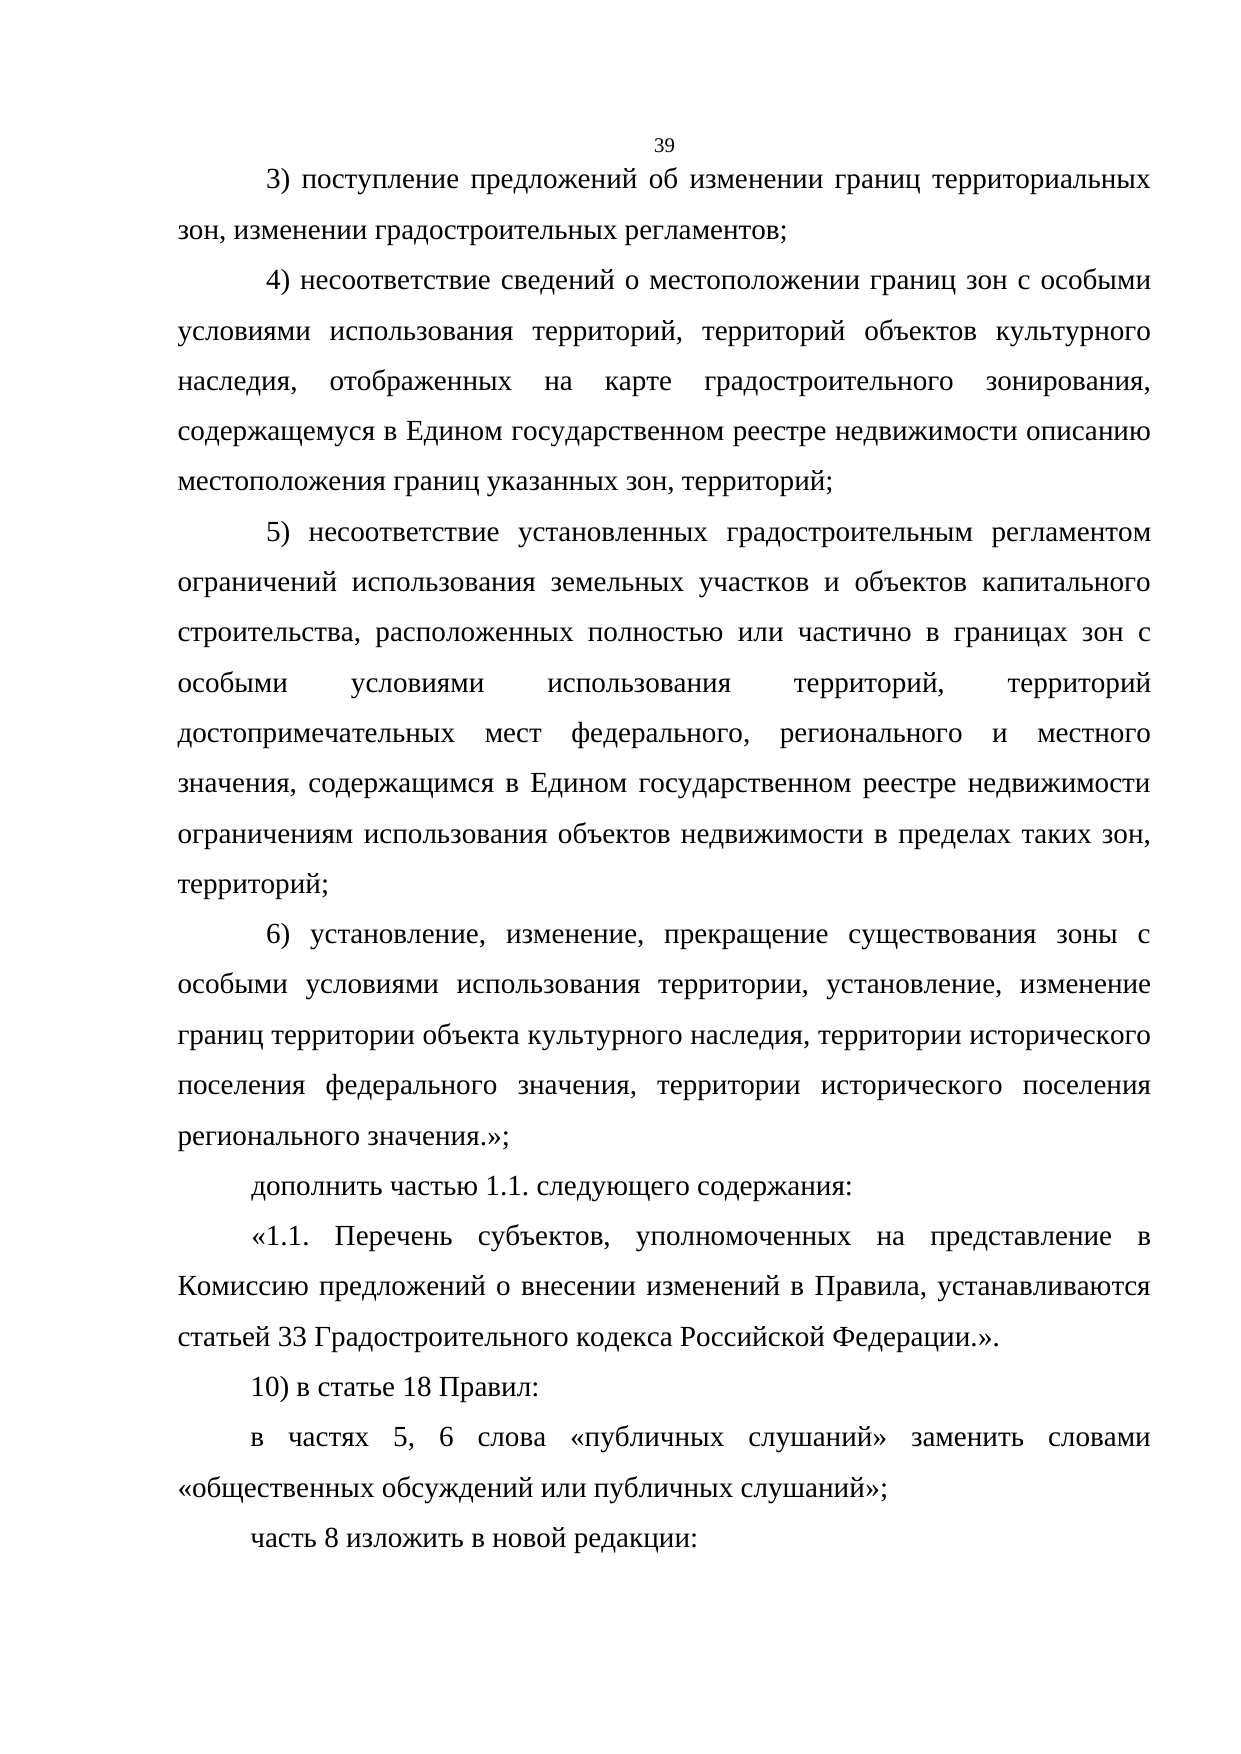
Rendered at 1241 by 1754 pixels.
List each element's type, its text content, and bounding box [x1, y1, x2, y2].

text 6) установление, изменение, прекращение существования зоны с особыми условиями использования территории, установление, изменение границ территории объекта культурного наследия, территории исторического поселения федерального значения, территории исторического поселения регионального значения.»; [177, 916, 1152, 1151]
text 4) несоответствие сведений о местоположении границ зон с особыми условиями использования территорий, территорий объектов культурного наследия, отображенных на карте градостроительного зонирования, содержащемуся в Едином государственном реестре недвижимости описанию местоположения границ указанных зон, территорий; [177, 262, 1152, 497]
text часть 8 изложить в новой редакции: [177, 1520, 1152, 1554]
text 10) в статье 18 Правил: [177, 1369, 1152, 1403]
text 5) несоответствие установленных градостроительным регламентом ограничений использования земельных участков и объектов капитального строительства, расположенных полностью или частично в границах зон с особыми условиями использования территорий, территорий достопримечательных мест федерального, регионального и местного значения, содержащимся в Едином государственном реестре недвижимости ограничениям использования объектов недвижимости в пределах таких зон, территорий; [177, 514, 1152, 899]
text в частях 5, 6 слова «публичных слушаний» заменить словами «общественных обсуждений или публичных слушаний»; [177, 1419, 1152, 1503]
text «1.1. Перечень субъектов, уполномоченных на представление в Комиссию предложений о внесении изменений в Правила, устанавливаются статьей 33 Градостроительного кодекса Российской Федерации.». [177, 1218, 1152, 1352]
text дополнить частью 1.1. следующего содержания: [177, 1168, 1152, 1201]
text 3) поступление предложений об изменении границ территориальных зон, изменении градостроительных регламентов; [177, 162, 1152, 246]
